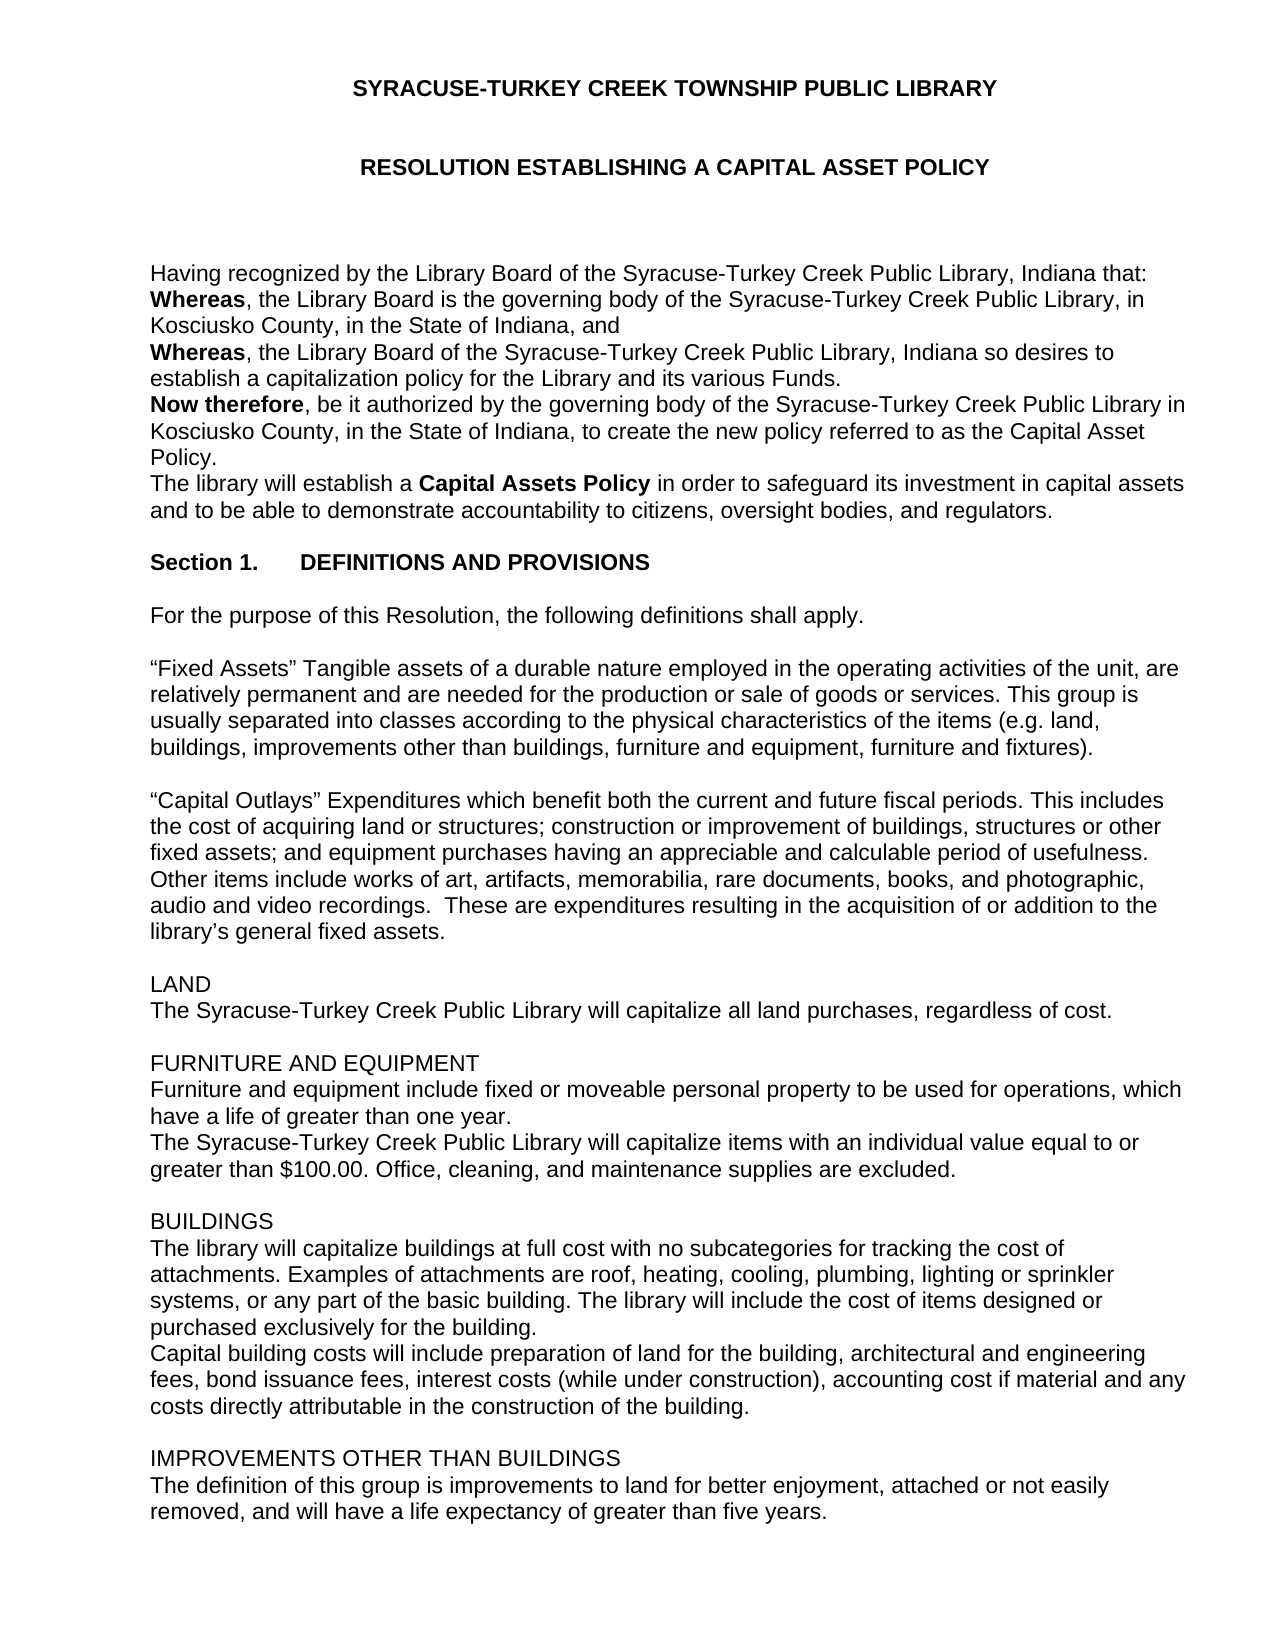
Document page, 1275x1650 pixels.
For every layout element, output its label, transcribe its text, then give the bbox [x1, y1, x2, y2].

text For the purpose of this Resolution, the following definitions shall apply. [150, 602, 1200, 628]
text Whereas, the Library Board of the Syracuse-Turkey Creek Public Library, Indiana so desires to establish a capitalization policy for the Library and its various Funds. [150, 338, 1200, 391]
text “Fixed Assets” Tangible assets of a durable nature employed in the operating activities of the unit, are relatively permanent and are needed for the production or sale of goods or services. This group is usually separated into classes according to the physical characteristics of the items (e.g. land, buildings, improvements other than buildings, furniture and equipment, furniture and fixtures). [150, 655, 1200, 760]
text Furniture and equipment include fixed or moveable personal property to be used for operations, which have a life of greater than one year. [150, 1076, 1200, 1129]
text Section 1. DEFINITIONS AND PROVISIONS [150, 549, 1200, 576]
text Whereas, the Library Board is the governing body of the Syracuse-Turkey Creek Public Library, in Kosciusko County, in the State of Indiana, and [150, 286, 1200, 338]
text RESOLUTION ESTABLISHING A CAPITAL ASSET POLICY [150, 154, 1200, 180]
text Now therefore, be it authorized by the governing body of the Syracuse-Turkey Creek Public Library in Kosciusko County, in the State of Indiana, to create the new policy referred to as the Capital Asset Policy. [150, 391, 1200, 470]
text LAND [150, 971, 1200, 997]
text “Capital Outlays” Expenditures which benefit both the current and future fiscal periods. This includes the cost of acquiring land or structures; construction or improvement of buildings, structures or other fixed assets; and equipment purchases having an appreciable and calculable period of usefulness. Other items include works of art, artifacts, memorabilia, rare documents, books, and photographic, audio and video recordings. These are expenditures resulting in the acquisition of or addition to the library’s general fixed assets. [150, 787, 1200, 945]
text FURNITURE AND EQUIPMENT [150, 1050, 1200, 1076]
text The library will establish a Capital Assets Policy in order to safeguard its investment in capital assets and to be able to demonstrate accountability to citizens, oversight bodies, and regulators. [150, 470, 1200, 523]
text Having recognized by the Library Board of the Syracuse-Turkey Creek Public Library, Indiana that: [150, 259, 1200, 286]
text The library will capitalize buildings at full cost with no subcategories for tracking the cost of attachments. Examples of attachments are roof, heating, cooling, plumbing, lighting or sprinkler systems, or any part of the basic building. The library will include the cost of items designed or purchased exclusively for the building. [150, 1234, 1200, 1340]
text BUILDINGS [150, 1208, 1200, 1234]
text Capital building costs will include preparation of land for the building, architectural and engineering fees, bond issuance fees, interest costs (while under construction), accounting cost if material and any costs directly attributable in the construction of the building. [150, 1340, 1200, 1419]
text The definition of this group is improvements to land for better enjoyment, attached or not easily removed, and will have a life expectancy of greater than five years. [150, 1472, 1200, 1524]
text IMPROVEMENTS OTHER THAN BUILDINGS [150, 1445, 1200, 1472]
text The Syracuse-Turkey Creek Public Library will capitalize items with an individual value equal to or greater than $100.00. Office, cleaning, and maintenance supplies are excluded. [150, 1129, 1200, 1182]
text The Syracuse-Turkey Creek Public Library will capitalize all land purchases, regardless of cost. [150, 997, 1200, 1024]
text SYRACUSE-TURKEY CREEK TOWNSHIP PUBLIC LIBRARY [150, 75, 1200, 101]
